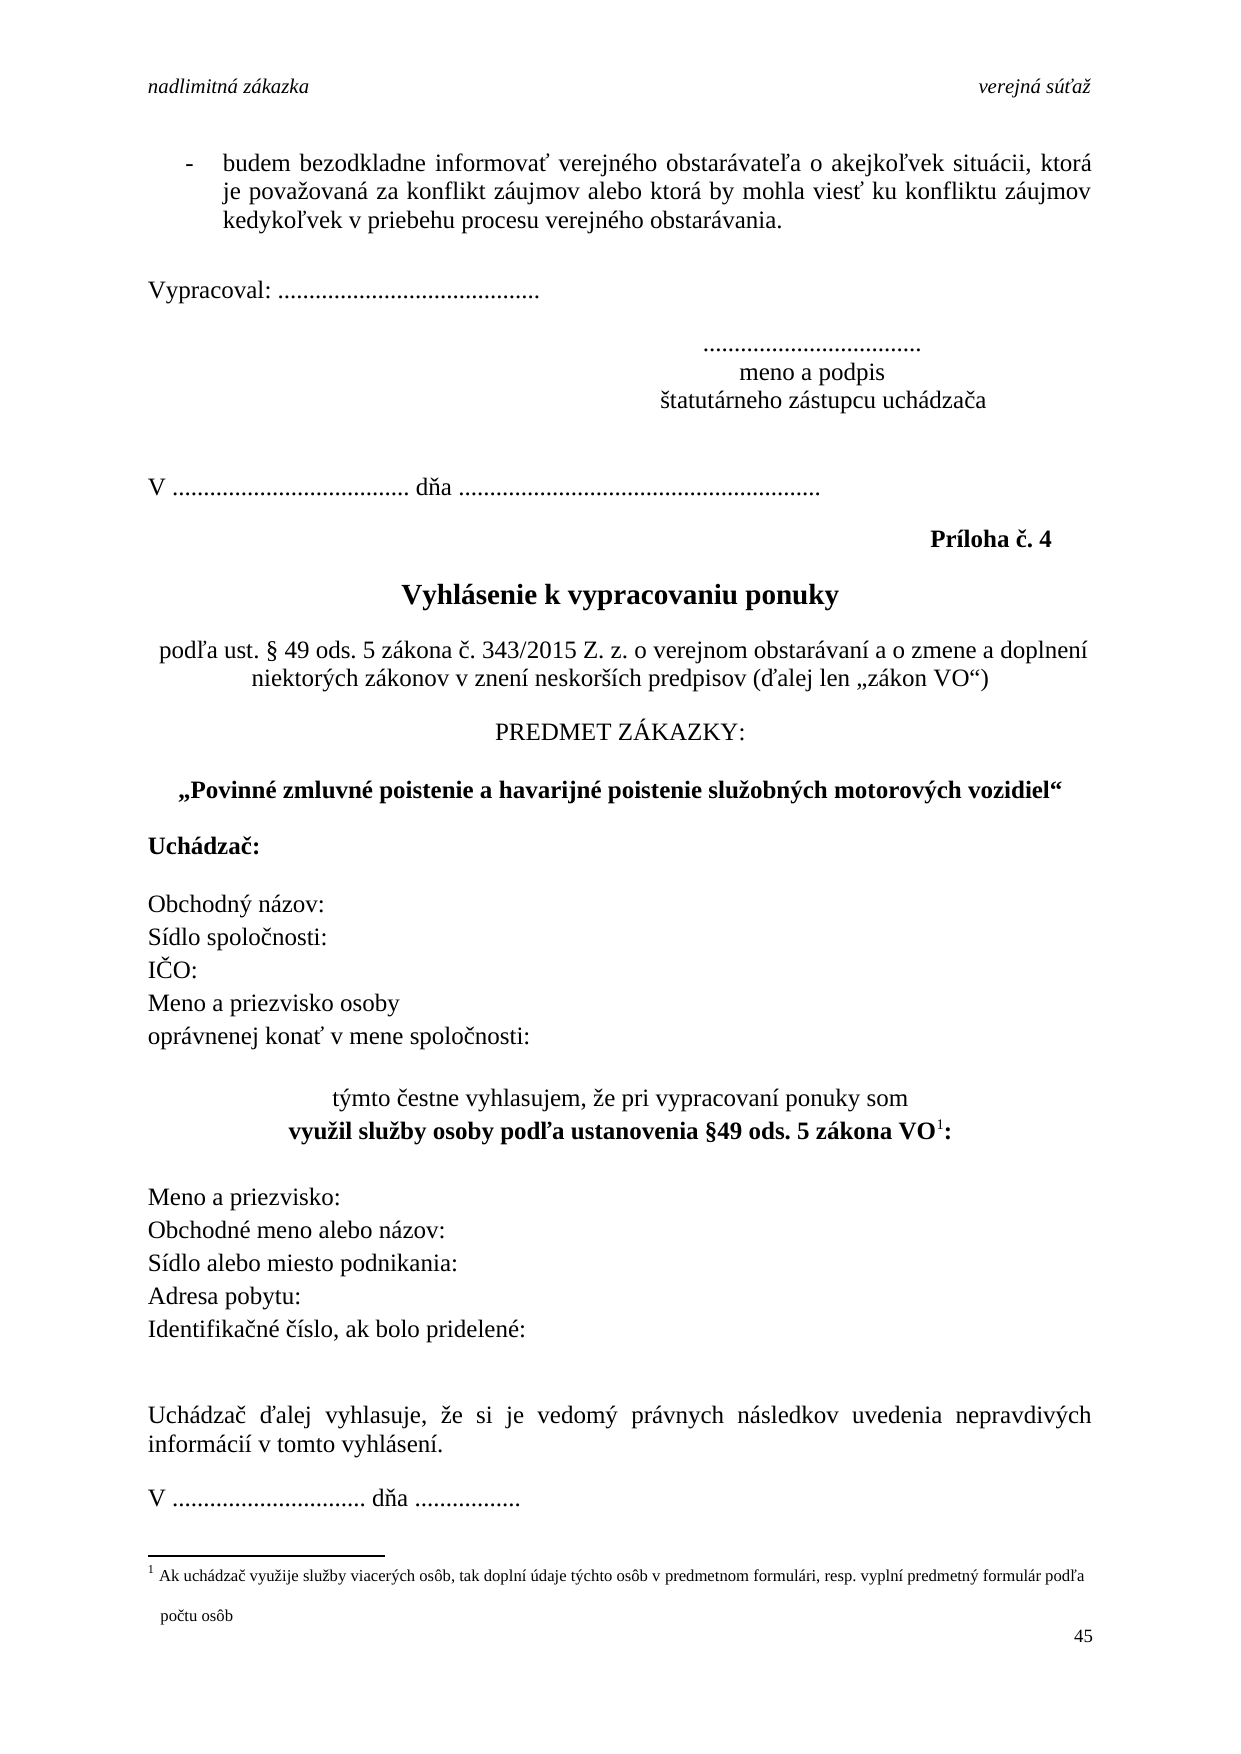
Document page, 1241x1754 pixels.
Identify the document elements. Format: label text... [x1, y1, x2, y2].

text využil služby osoby podľa ustanovenia §49 ods. 5 zákona VO: [148, 1116, 1093, 1144]
subtitle Príloha č. 4 [930, 524, 1093, 553]
text Meno a priezvisko osoby [148, 988, 1093, 1017]
text štatutárneho zástupcu uchádzača [148, 385, 1093, 414]
text Sídlo alebo miesto podnikania: [148, 1248, 1093, 1277]
text predmet zákazky: [148, 718, 1093, 746]
text meno a podpis [148, 357, 1093, 385]
text IČO: [148, 955, 1093, 984]
text „Povinné zmluvné poistenie a havarijné poistenie služobných motorových vozidiel“ [148, 775, 1093, 803]
text oprávnenej konať v mene spoločnosti: [148, 1021, 1093, 1050]
text Obchodný názov: [148, 889, 1093, 918]
text Uchádzač: [148, 832, 1093, 861]
text Adresa pobytu: [148, 1281, 1093, 1309]
text V ............................... dňa ................. [148, 1483, 1093, 1512]
text Identifikačné číslo, ak bolo pridelené: [148, 1314, 1093, 1343]
list budem bezodkladne informovať verejného obstarávateľa o akejkoľvek situácii, ktorá je považovaná za konflikt záujmov alebo ktorá by mohla viesť ku konfliktu záujmov kedykoľvek v priebehu procesu verejného obstarávania. [185, 148, 1093, 234]
text ................................... [148, 328, 1093, 357]
text podľa ust. § 49 ods. 5 zákona č. 343/2015 Z. z. o verejnom obstarávaní a o zmene a doplnení niektorých zákonov v znení neskorších predpisov (ďalej len „zákon VO“) [148, 636, 1093, 693]
text Vypracoval: .......................................... [148, 275, 1093, 304]
text Sídlo spoločnosti: [148, 922, 1093, 951]
text Uchádzač ďalej vyhlasuje, že si je vedomý právnych následkov uvedenia nepravdivých informácií v tomto vyhlásení. [148, 1401, 1093, 1458]
text Vyhlásenie k vypracovaniu ponuky [148, 582, 1093, 611]
text V ...................................... dňa .......................................................... [148, 472, 1093, 500]
text Obchodné meno alebo názov: [148, 1215, 1093, 1243]
text týmto čestne vyhlasujem, že pri vypracovaní ponuky som [148, 1083, 1093, 1111]
text Meno a priezvisko: [148, 1182, 1093, 1211]
